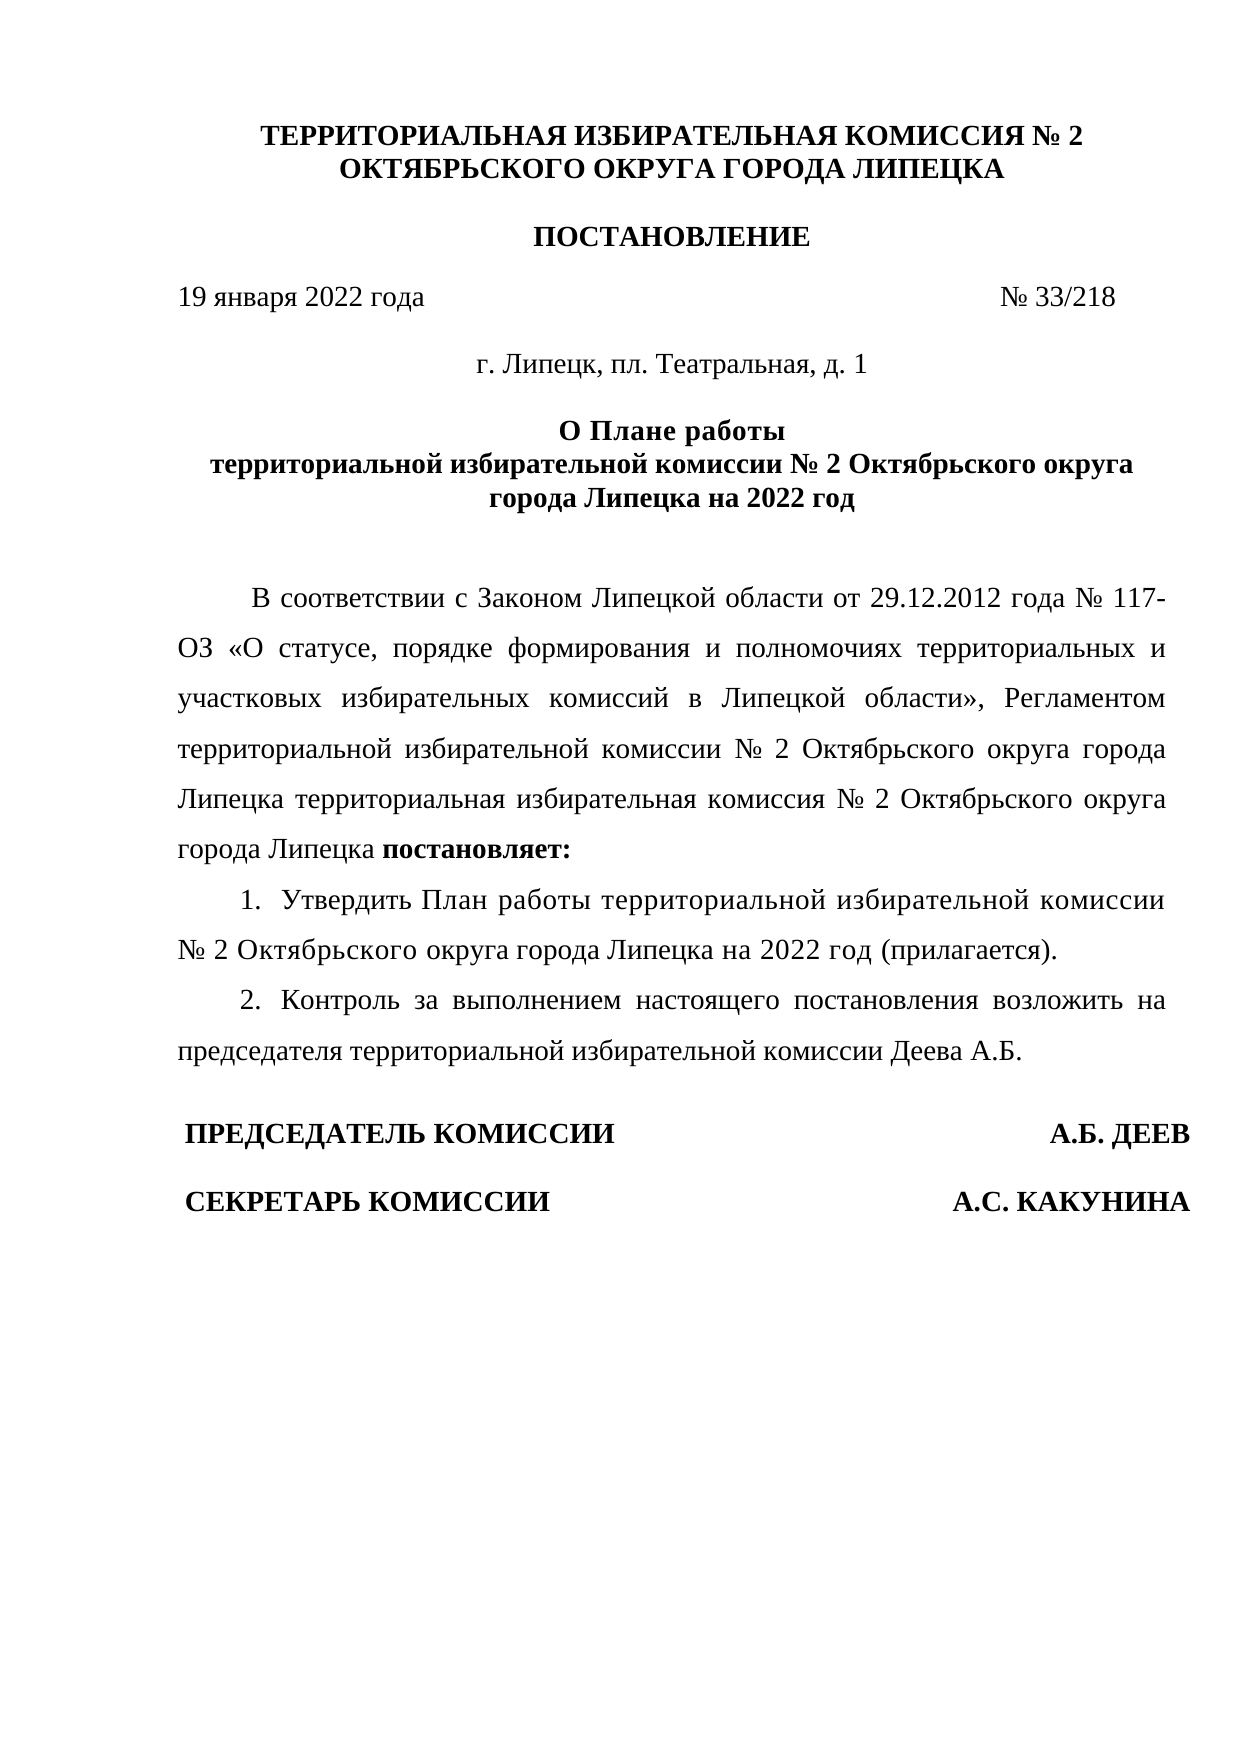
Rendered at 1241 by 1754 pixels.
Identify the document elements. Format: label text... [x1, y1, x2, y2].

list Контроль за выполнением настоящего постановления возложить на председателя территориальной избирательной комиссии Деева А.Б. [177, 982, 1167, 1066]
text О Плане работы [177, 413, 1167, 446]
text г. Липецк, пл. Театральная, д. 1 [177, 346, 1167, 379]
text ПОСТАНОВЛЕНИЕ [177, 219, 1167, 252]
text В соответствии с Законом Липецкой области от 29.12.2012 года № 117-ОЗ «О статусе, порядке формирования и полномочиях территориальных и участковых избирательных комиссий в Липецкой области», Регламентом территориальной избирательной комиссии № 2 Октябрьского округа города Липецка территориальная избирательная комиссия № 2 Октябрьского округа города Липецка постановляет: [177, 580, 1167, 865]
table_header А.Б. ДЕЕВ А.С. КАКУНИНА [729, 1083, 1197, 1217]
text ТЕРРИТОРИАЛЬНАЯ ИЗБИРАТЕЛЬНАЯ КОМИССИЯ № 2 [177, 118, 1167, 152]
text 19 января 2022 года № 33/218 [177, 279, 1167, 312]
text территориальной избирательной комиссии № 2 Октябрьского округа города Липецка на 2022 год [177, 446, 1167, 513]
table_header ПРЕДСЕДАТЕЛЬ КОМИССИИ СЕКРЕТАРЬ КОМИССИИ [177, 1083, 728, 1217]
text ОКТЯБРЬСКОГО ОКРУГА ГОРОДА ЛИПЕЦКА [177, 152, 1167, 185]
list Утвердить План работы территориальной избирательной комиссии № 2 Октябрьского округа города Липецка на 2022 год (прилагается). [177, 882, 1167, 966]
